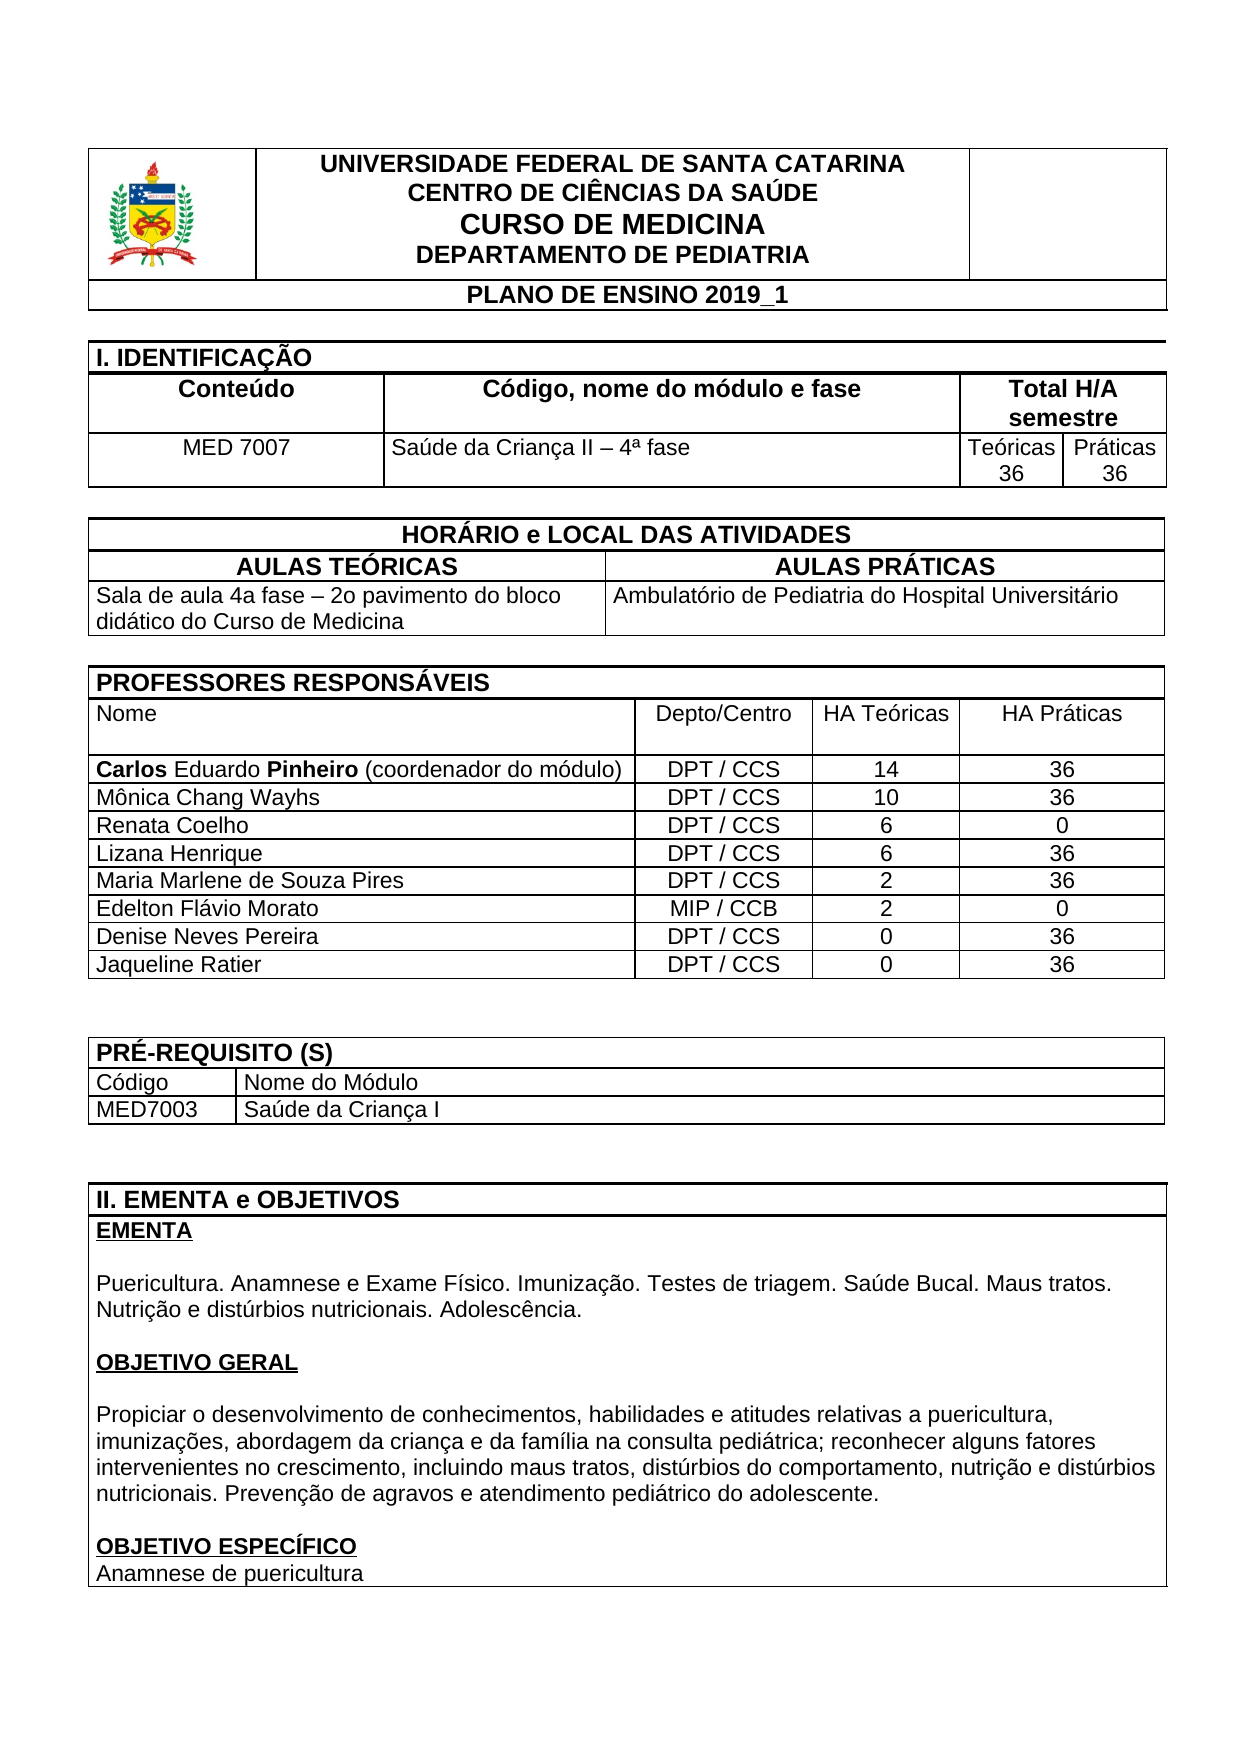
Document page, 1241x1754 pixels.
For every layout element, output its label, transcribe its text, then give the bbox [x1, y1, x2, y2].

table_cell DPT / CCS [636, 784, 812, 810]
table_cell DPT / CCS [636, 923, 812, 950]
table_cell MIP / CCB [636, 896, 812, 922]
table_cell Lizana Henrique [89, 840, 634, 866]
table_cell Carlos Eduardo Pinheiro (coordenador do módulo) [89, 756, 634, 782]
table_cell Depto/Centro [636, 700, 812, 754]
table_cell 6 [813, 812, 959, 838]
table_cell Nome do Módulo [237, 1069, 1164, 1095]
table_cell AULAS PRÁTICAS [606, 552, 1164, 580]
table_cell 36 [960, 951, 1164, 978]
table_cell Nome [89, 700, 634, 754]
table_cell 2 [813, 896, 959, 922]
table_cell 0 [813, 923, 959, 950]
table_cell 0 [813, 951, 959, 978]
table_cell EMENTA Puericultura. Anamnese e Exame Físico. Imunização. Testes de triagem. Saúde Bucal. Maus tratos. Nutrição e distúrbios nutricionais. Adolescência. OBJETIVO GERAL Propiciar o desenvolvimento de conhecimentos, habilidades e atitudes relativas a puericultura, imunizações, abordagem da criança e da família na consulta pediátrica; reconhecer alguns fatores intervenientes no crescimento, incluindo maus tratos, distúrbios do comportamento, nutrição e distúrbios nutricionais. Prevenção de agravos e atendimento pediátrico do adolescente. OBJETIVO ESPECÍFICO Anamnese de puericultura [89, 1217, 1166, 1586]
picture [95, 149, 209, 279]
table_header UNIVERSIDADE FEDERAL DE SANTA CATARINA CENTRO DE CIÊNCIAS DA SAÚDE CURSO DE MEDICINA DEPARTAMENTO DE PEDIATRIA [257, 149, 969, 279]
table_cell HA Teóricas [813, 700, 959, 754]
table_cell 14 [813, 756, 959, 782]
table_cell Mônica Chang Wayhs [89, 784, 634, 810]
table_cell AULAS TEÓRICAS [89, 552, 605, 580]
table_header PRÉ-REQUISITO (S) [89, 1038, 1164, 1067]
table_cell 0 [960, 896, 1164, 922]
table_header [89, 149, 95, 279]
table_cell Denise Neves Pereira [89, 923, 634, 950]
table_cell Maria Marlene de Souza Pires [89, 868, 634, 894]
table_cell Saúde da Criança II – 4ª fase [385, 434, 959, 486]
table_cell Código, nome do módulo e fase [385, 375, 959, 432]
table_cell Sala de aula 4a fase – 2o pavimento do bloco didático do Curso de Medicina [89, 582, 605, 634]
table_cell DPT / CCS [636, 868, 812, 894]
table_cell PLANO DE ENSINO 2019_1 [89, 281, 1166, 309]
table_cell Ambulatório de Pediatria do Hospital Universitário [606, 582, 1164, 634]
table_cell Jaqueline Ratier [89, 951, 634, 978]
table_cell DPT / CCS [636, 951, 812, 978]
table_header PROFESSORES RESPONSÁVEIS [89, 668, 1164, 697]
table_cell 36 [960, 756, 1164, 782]
table_cell Edelton Flávio Morato [89, 896, 634, 922]
table_cell Conteúdo [89, 375, 383, 432]
table_header I. IDENTIFICAÇÃO [89, 343, 1166, 371]
table_header HORÁRIO e LOCAL DAS ATIVIDADES [89, 520, 1164, 548]
table_cell DPT / CCS [636, 840, 812, 866]
table_header II. EMENTA e OBJETIVOS [89, 1185, 1166, 1214]
table_header [970, 149, 1166, 279]
table_cell Renata Coelho [89, 812, 634, 838]
table_cell 2 [813, 868, 959, 894]
table_cell Código [89, 1069, 235, 1095]
table_cell MED 7007 [89, 434, 383, 486]
table_cell Saúde da Criança I [237, 1097, 1164, 1123]
table_cell 10 [813, 784, 959, 810]
table_cell 36 [960, 840, 1164, 866]
table_cell Total H/A semestre [961, 375, 1166, 432]
table_cell 6 [813, 840, 959, 866]
table_cell 36 [960, 923, 1164, 950]
table_cell Teóricas 36 [961, 434, 1062, 486]
table_cell 0 [960, 812, 1164, 838]
table_cell HA Práticas [960, 700, 1164, 754]
table_cell MED7003 [89, 1097, 235, 1123]
table_cell Práticas 36 [1064, 434, 1166, 486]
table_header [209, 149, 255, 279]
table_cell 36 [960, 784, 1164, 810]
table_cell DPT / CCS [636, 756, 812, 782]
table_cell 36 [960, 868, 1164, 894]
table_cell DPT / CCS [636, 812, 812, 838]
